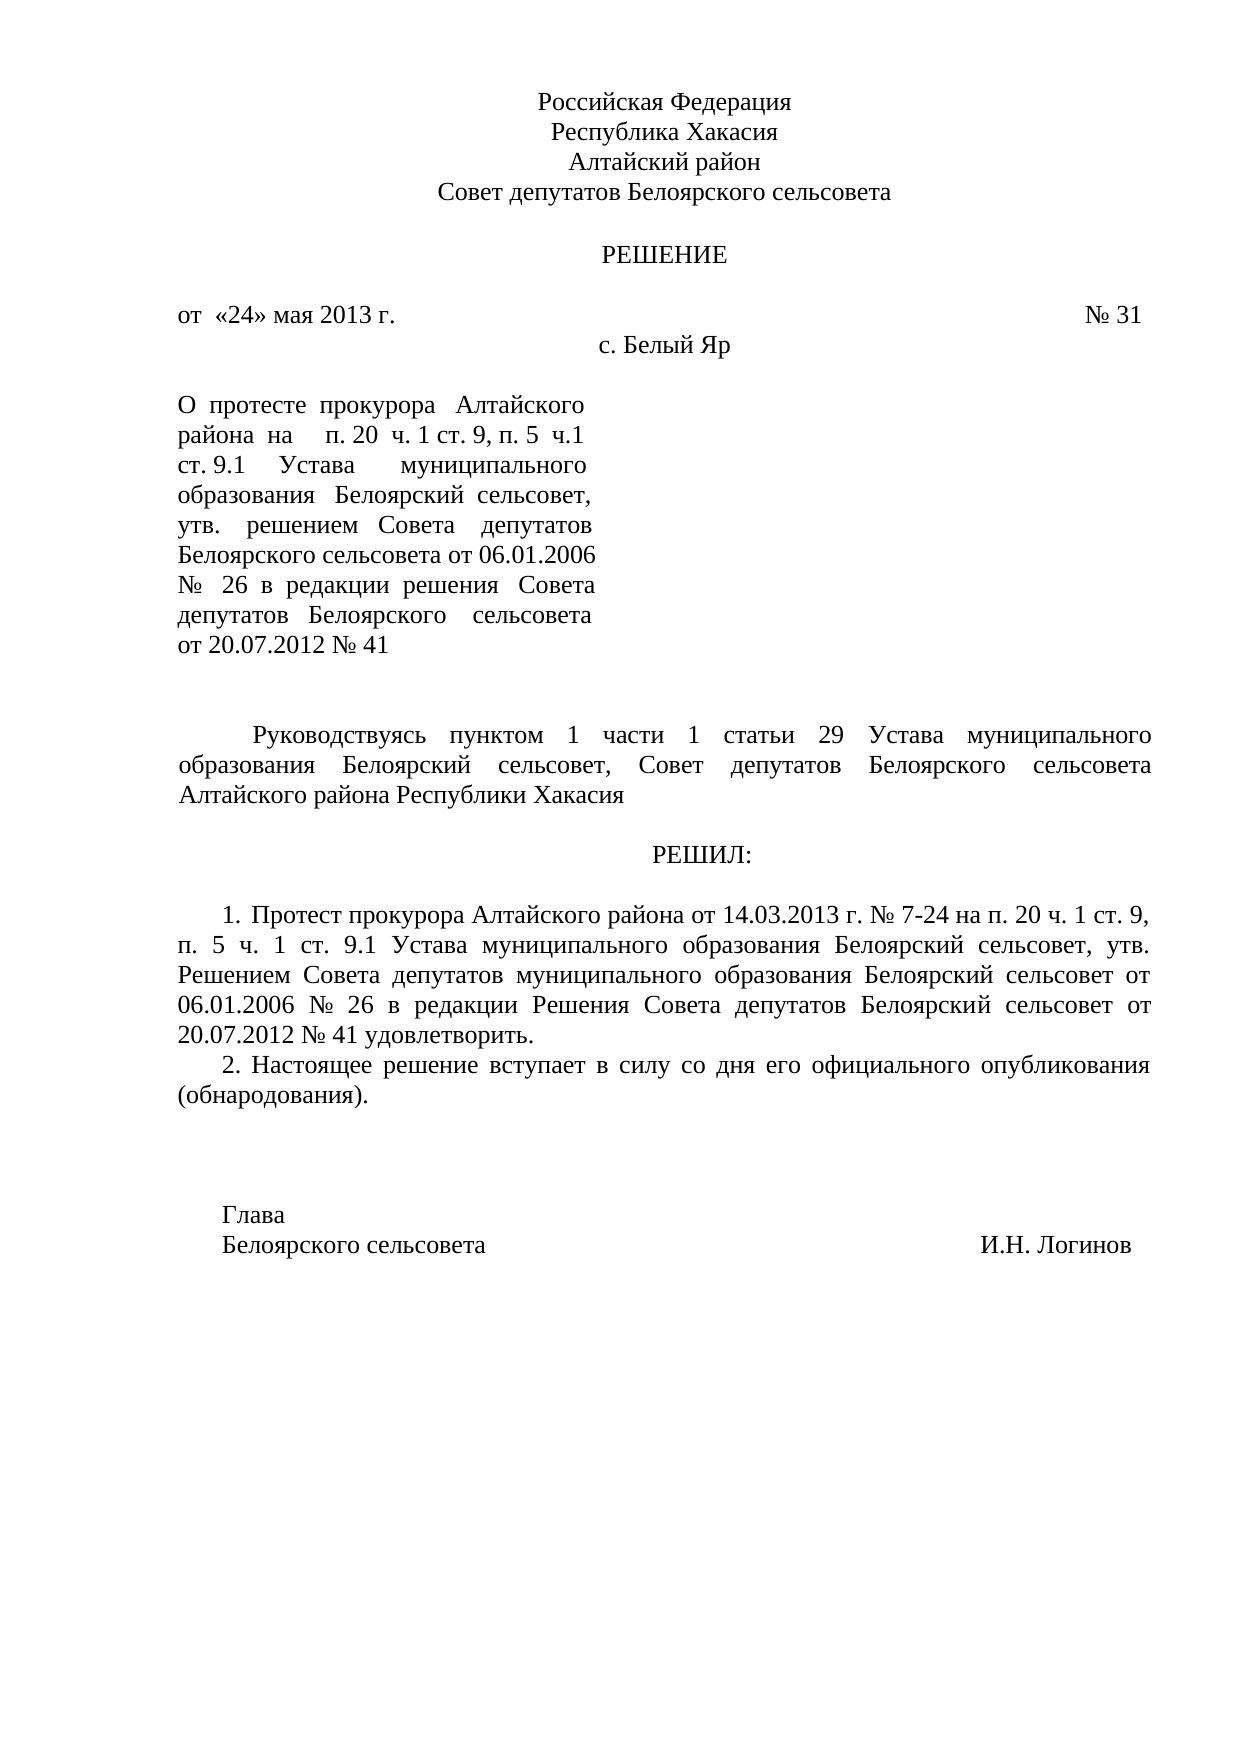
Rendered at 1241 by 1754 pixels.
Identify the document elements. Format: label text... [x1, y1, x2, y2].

text Российская Федерация [177, 86, 1152, 116]
text № 26 в редакции решения Совета [177, 569, 679, 599]
text О протесте прокурора Алтайского [177, 389, 679, 419]
text от «24» мая 2013 г. № 31 [177, 299, 1152, 329]
list Настоящее решение вступает в силу со дня его официального опубликования (обнародования). [177, 1049, 1152, 1109]
text Руководствуясь пунктом 1 части 1 статьи 29 Устава муниципального образования Белоярский сельсовет, Совет депутатов Белоярского сельсовета Алтайского района Республики Хакасия [178, 719, 1152, 809]
list Протест прокурора Алтайского района от 14.03.2013 г. № 7-24 на п. 20 ч. 1 ст. 9, п. 5 ч. 1 ст. 9.1 Устава муниципального образования Белоярский сельсовет, утв. Решением Совета депутатов муниципального образования Белоярский сельсовет от 06.01.2006 № 26 в редакции Решения Совета депутатов Белоярский сельсовет от 20.07.2012 № 41 удовлетворить. [177, 899, 1152, 1049]
text от 20.07.2012 № 41 [177, 629, 679, 659]
text образования Белоярский сельсовет, [177, 479, 679, 509]
text Совет депутатов Белоярского сельсовета [177, 176, 1152, 206]
text утв. решением Совета депутатов [177, 509, 679, 539]
text района на п. 20 ч. 1 ст. 9, п. 5 ч.1 [177, 419, 679, 449]
text Республика Хакасия [177, 116, 1152, 146]
text РЕШИЛ: [178, 839, 1152, 869]
text Глава [222, 1199, 1152, 1229]
text депутатов Белоярского сельсовета [177, 599, 679, 629]
text Алтайский район [177, 146, 1152, 176]
text РЕШЕНИЕ [177, 239, 1152, 269]
text ст. 9.1 Устава муниципального [177, 449, 679, 479]
text Белоярского сельсовета от 06.01.2006 [177, 539, 679, 569]
text с. Белый Яр [177, 329, 1152, 359]
text Белоярского сельсовета И.Н. Логинов [222, 1229, 1152, 1259]
